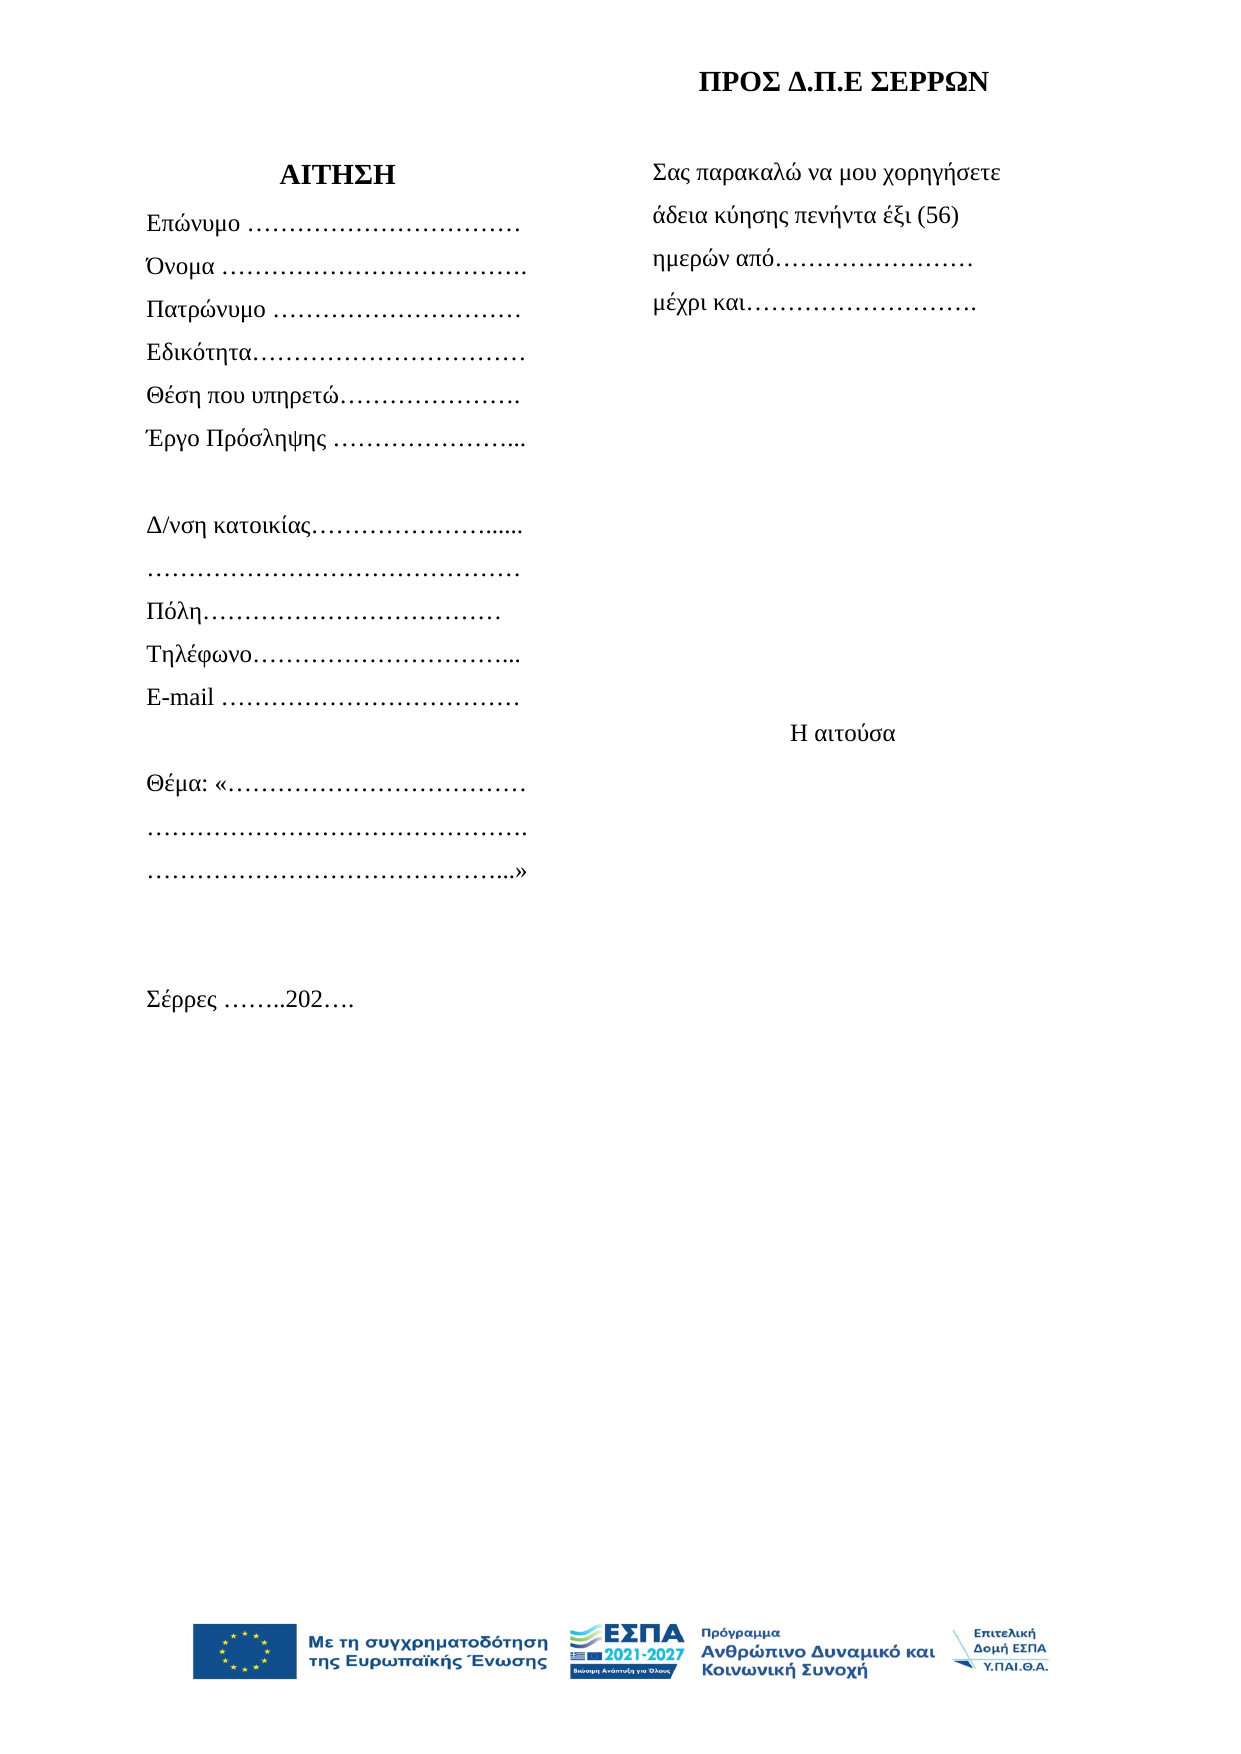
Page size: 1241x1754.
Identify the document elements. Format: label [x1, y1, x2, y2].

picture [187, 1618, 1053, 1681]
